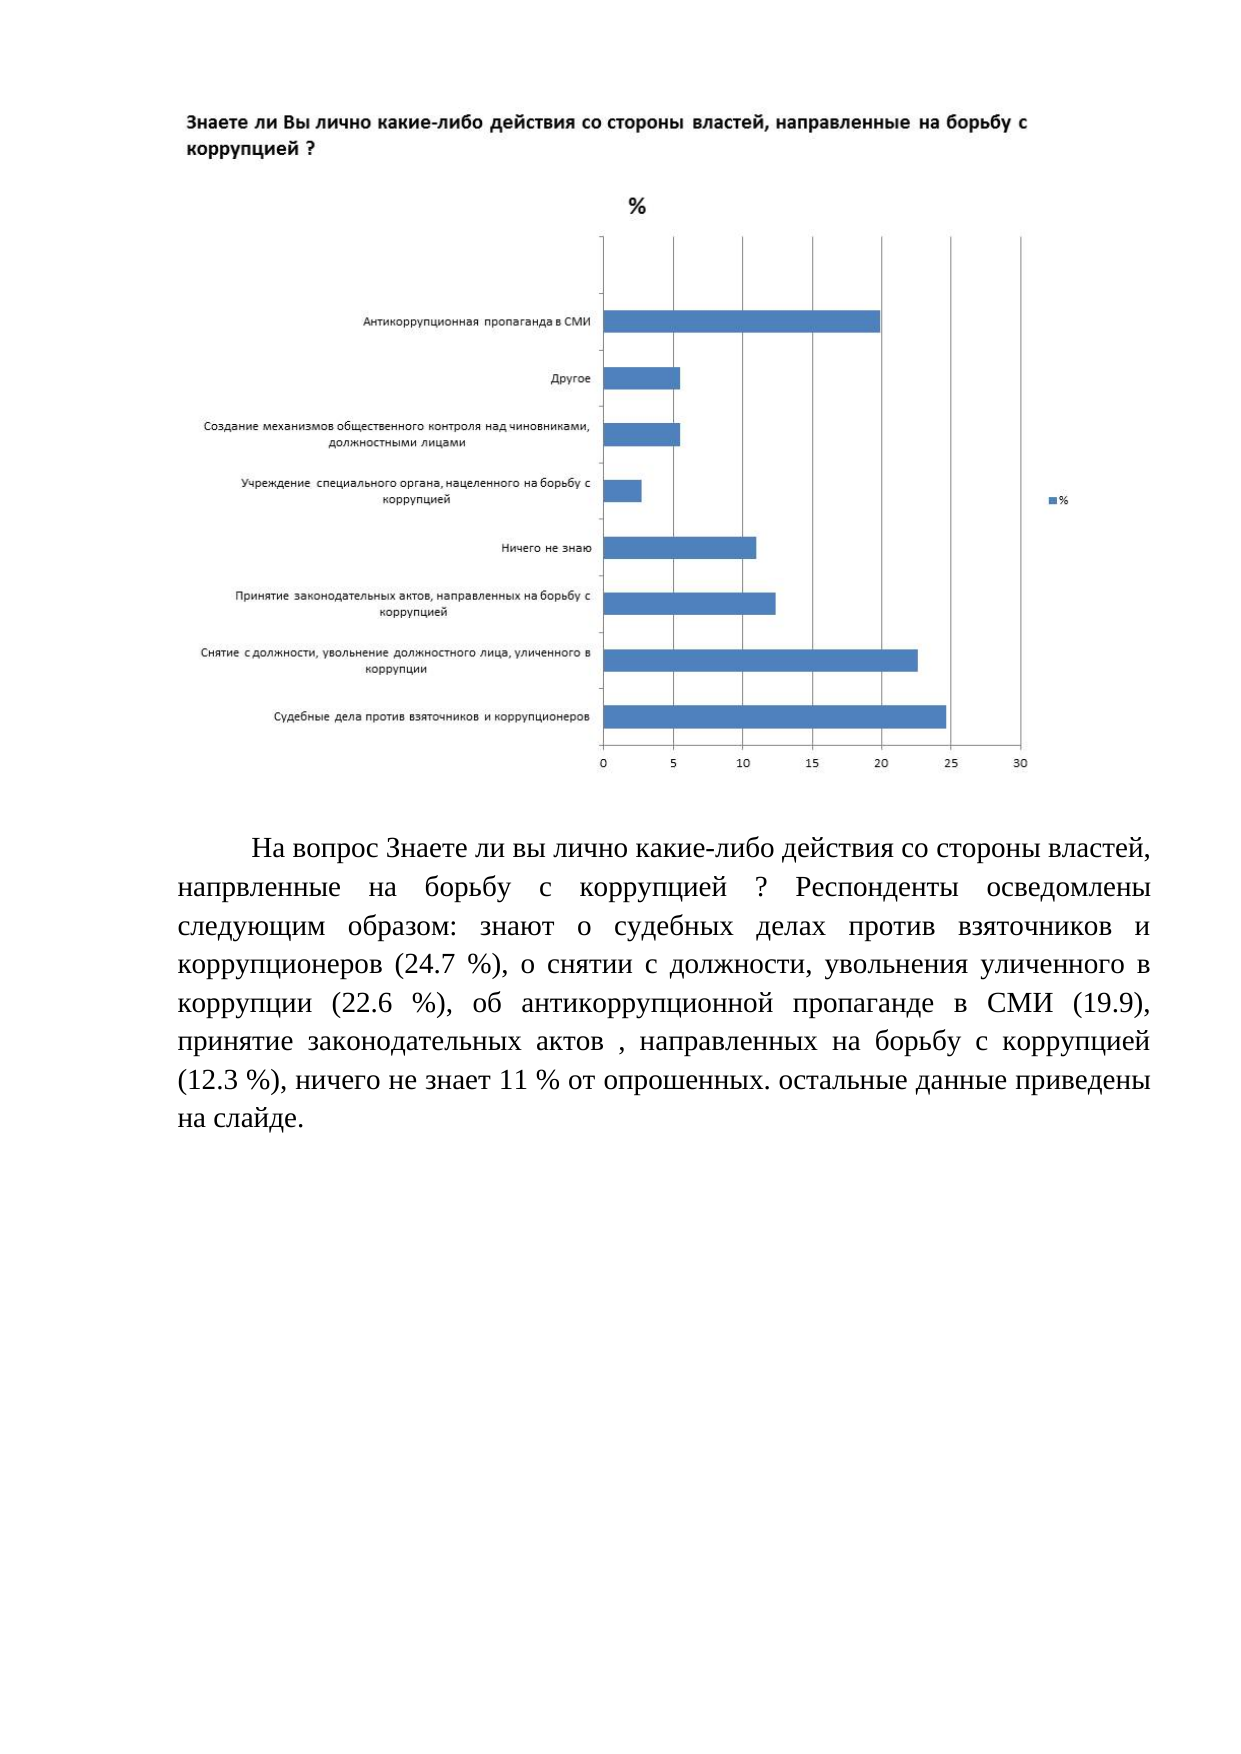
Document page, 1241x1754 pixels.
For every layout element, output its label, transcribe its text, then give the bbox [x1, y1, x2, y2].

picture [150, 91, 1125, 822]
text На вопрос Знаете ли вы лично какие-либо действия со стороны властей, напрвленные на борьбу с коррупцией ? Респонденты осведомлены следующим образом: знают о судебных делах против взяточников и коррупционеров (24.7 %), о снятии с должности, увольнения уличенного в коррупции (22.6 %), об антикоррупционной пропаганде в СМИ (19.9), принятие законодательных актов , направленных на борьбу с коррупцией (12.3 %), ничего не знает 11 % от опрошенных. остальные данные приведены на слайде. [177, 831, 1152, 1134]
